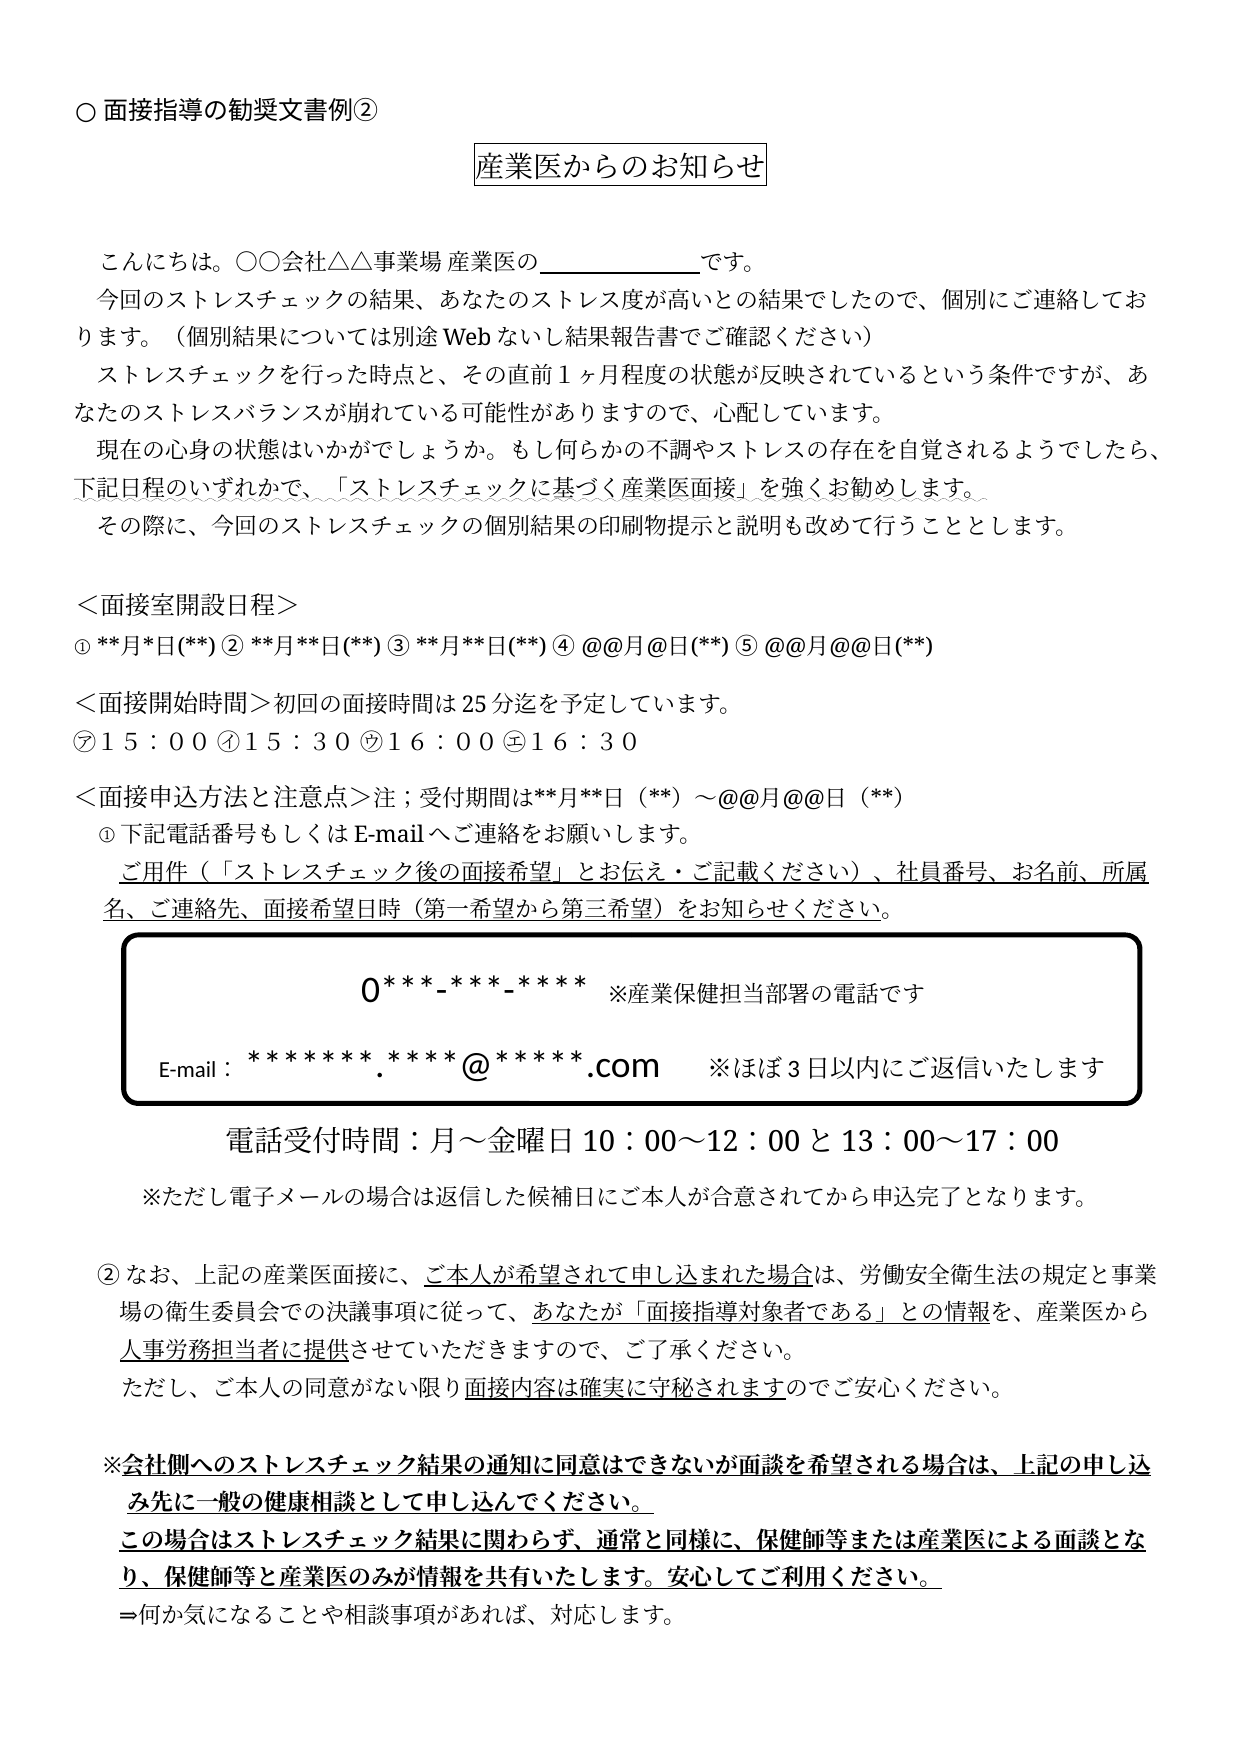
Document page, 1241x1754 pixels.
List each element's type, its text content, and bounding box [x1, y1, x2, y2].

text ※会社側へのストレスチェック結果の通知に同意はできないが面談を希望される場合は、上記の申し込み先に一般の健康相談として申し込んでください。 [103, 1444, 1166, 1519]
text ※ただし電子メールの場合は返信した候補日にご本人が合意されてから申込完了となります。 [75, 1177, 1165, 1214]
text 現在の心身の状態はいかがでしょうか。もし何らかの不調やストレスの存在を自覚されるようでしたら、下記日程のいずれかで、「ストレスチェックに基づく産業医面接」を強くお勧めします。 [73, 430, 1165, 505]
text ○ 面接指導の勧奨文書例② [75, 89, 1165, 127]
text その際に、今回のストレスチェックの個別結果の印刷物提示と説明も改めて行うこととします。 [73, 506, 1165, 543]
text ①下記電話番号もしくはE-mailへご連絡をお願いします。 [98, 814, 1165, 852]
text ＜面接開始時間＞初回の面接時間は25分迄を予定しています。 [73, 683, 1165, 721]
text E-mail： *******.****@*****.com ※ほぼ3日以内にご返信いたします [75, 1027, 1165, 1102]
text ⇒何か気になることや相談事項があれば、対応します。 [119, 1595, 1165, 1632]
text ① **月*日(**) ② **月**日(**) ③ **月**日(**) ④ @@月@日(**) ⑤ @@月@@日(**) [73, 626, 1165, 663]
text ストレスチェックを行った時点と、その直前１ヶ月程度の状態が反映されているという条件ですが、あなたのストレスバランスが崩れている可能性がありますので、心配しています。 [73, 355, 1165, 430]
text この場合はストレスチェック結果に関わらず、通常と同様に、保健師等または産業医による面談となり、保健師等と産業医のみが情報を共有いたします。安心してご利用ください。 [119, 1520, 1166, 1595]
text ＜面接室開設日程＞ [75, 584, 1165, 622]
text ご用件（「ストレスチェック後の面接希望」とお伝え・ご記載ください）、社員番号、お名前、所属名、ご連絡先、面接希望日時（第一希望から第三希望）をお知らせください。 [103, 852, 1166, 927]
text 産業医からのお知らせ [75, 127, 1165, 202]
text こんにちは。○○会社△△事業場 産業医の です。 [98, 241, 1165, 279]
text 今回のストレスチェックの結果、あなたのストレス度が高いとの結果でしたので、個別にご連絡しております。（個別結果については別途Webないし結果報告書でご確認ください） [73, 279, 1165, 354]
text ＜面接申込方法と注意点＞注；受付期間は**月**日（**）～@@月@@日（**） [73, 777, 1165, 814]
text ㋐１５：００ ㋑１５：３０ ㋒１６：００ ㋓１６：３０ [73, 721, 1165, 759]
text ② なお、上記の産業医面接に、ご本人が希望されて申し込まれた場合は、労働安全衛生法の規定と事業場の衛生委員会での決議事項に従って、あなたが「面接指導対象者である」との情報を、産業医から人事労務担当者に提供させていただきますので、ご了承ください。 [97, 1255, 1165, 1367]
text 0***-***-**** ※産業保健担当部署の電話です [121, 952, 1165, 1027]
text 電話受付時間：月～金曜日 10：00～12：00と13：00～17：00 [75, 1102, 1165, 1177]
text ただし、ご本人の同意がない限り面接内容は確実に守秘されますのでご安心ください。 [121, 1368, 1165, 1405]
